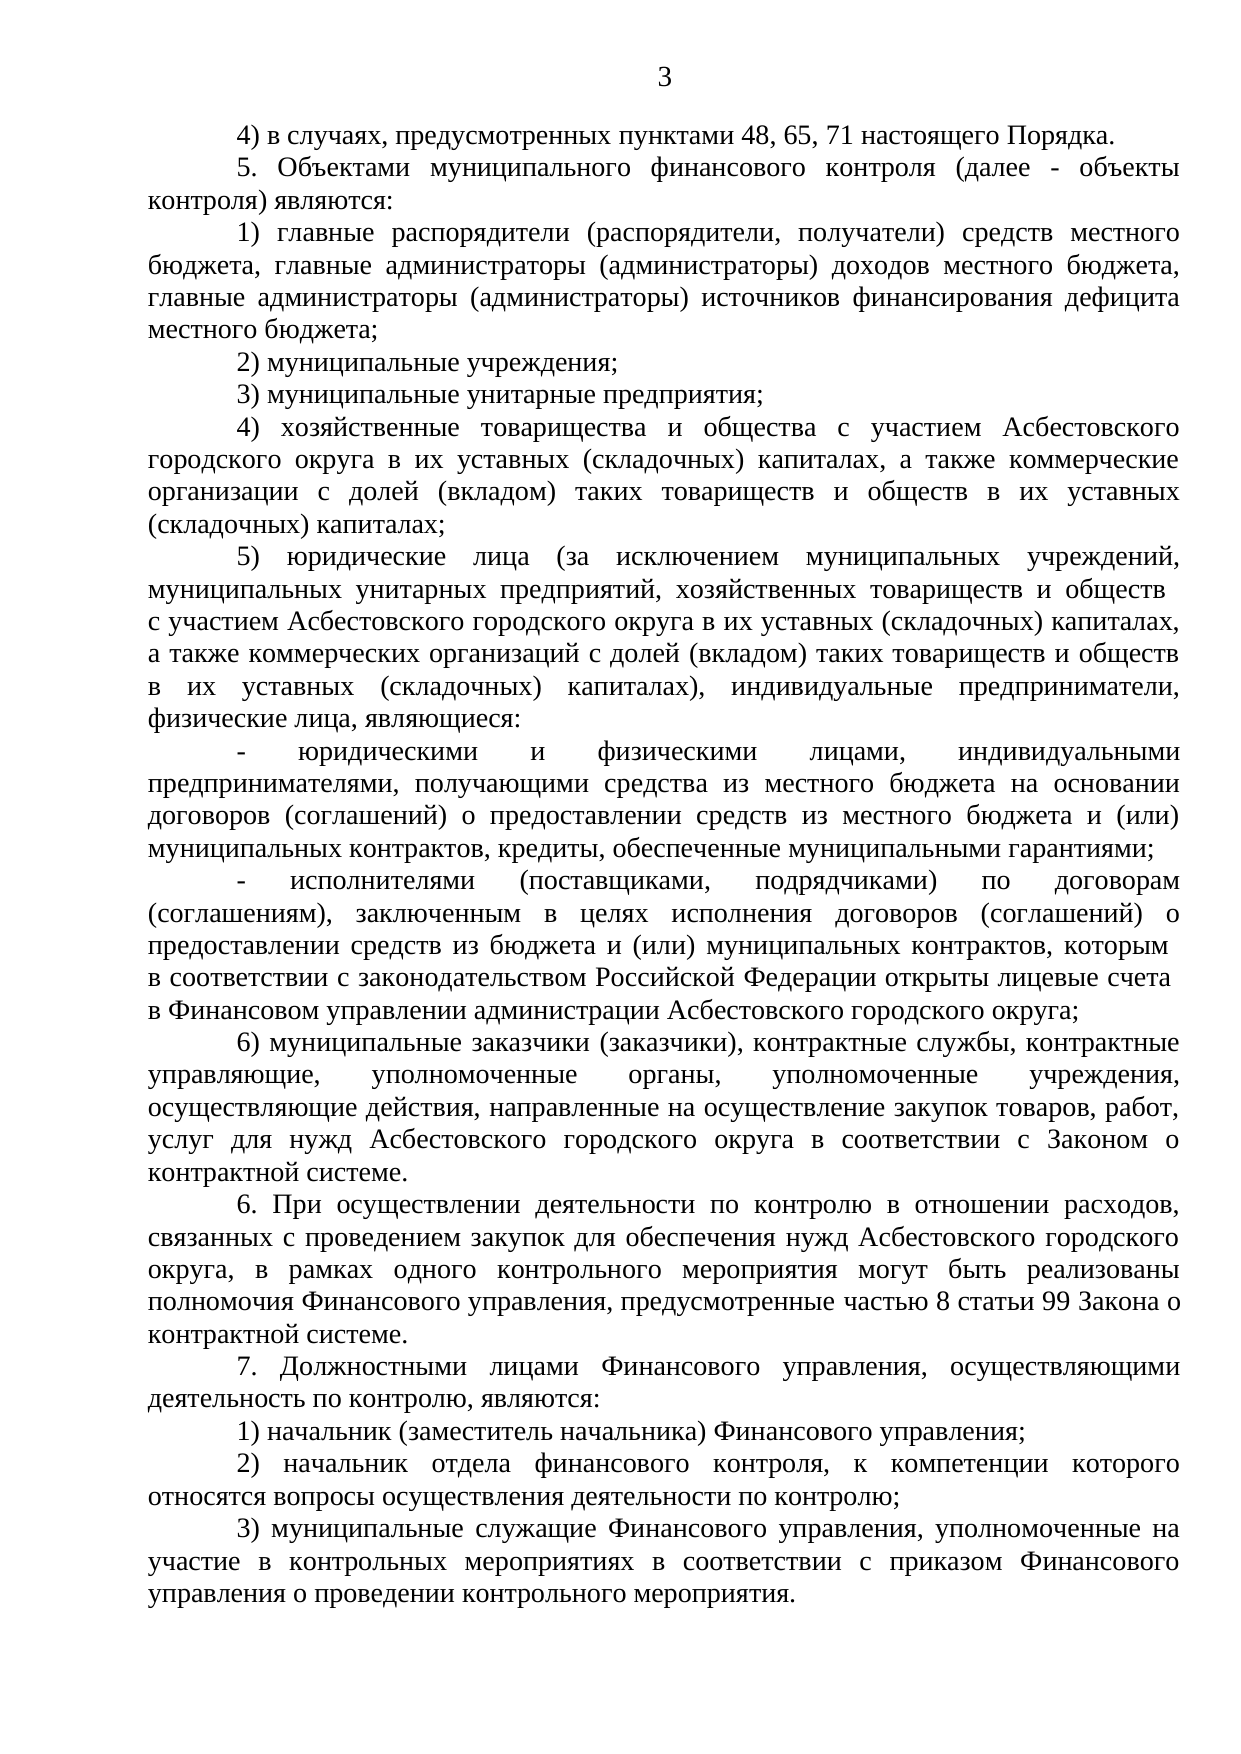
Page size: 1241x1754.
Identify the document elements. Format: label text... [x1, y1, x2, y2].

text 4) хозяйственные товарищества и общества с участием Асбестовского городского округа в их уставных (складочных) капиталах, а также коммерческие организации с долей (вкладом) таких товариществ и обществ в их уставных (складочных) капиталах; [148, 410, 1181, 539]
text 2) начальник отдела финансового контроля, к компетенции которого относятся вопросы осуществления деятельности по контролю; [148, 1446, 1181, 1511]
text 4) в случаях, предусмотренных пунктами 48, 65, 71 настоящего Порядка. [148, 118, 1181, 151]
text 5) юридические лица (за исключением муниципальных учреждений, муниципальных унитарных предприятий, хозяйственных товариществ и обществ с участием Асбестовского городского округа в их уставных (складочных) капиталах, а также коммерческих организаций с долей (вкладом) таких товариществ и обществ в их уставных (складочных) капиталах), индивидуальные предприниматели, физические лица, являющиеся: [148, 539, 1181, 734]
text 2) муниципальные учреждения; [148, 345, 1181, 377]
text 6) муниципальные заказчики (заказчики), контрактные службы, контрактные управляющие, уполномоченные органы, уполномоченные учреждения, осуществляющие действия, направленные на осуществление закупок товаров, работ, услуг для нужд Асбестовского городского округа в соответствии с Законом о контрактной системе. [148, 1025, 1181, 1187]
text 1) главные распорядители (распорядители, получатели) средств местного бюджета, главные администраторы (администраторы) доходов местного бюджета, главные администраторы (администраторы) источников финансирования дефицита местного бюджета; [148, 215, 1181, 345]
text 3) муниципальные служащие Финансового управления, уполномоченные на участие в контрольных мероприятиях в соответствии с приказом Финансового управления о проведении контрольного мероприятия. [148, 1511, 1181, 1608]
text 7. Должностными лицами Финансового управления, осуществляющими деятельность по контролю, являются: [148, 1349, 1181, 1414]
text 1) начальник (заместитель начальника) Финансового управления; [148, 1414, 1181, 1446]
text 3) муниципальные унитарные предприятия; [148, 377, 1181, 410]
text 6. При осуществлении деятельности по контролю в отношении расходов, связанных с проведением закупок для обеспечения нужд Асбестовского городского округа, в рамках одного контрольного мероприятия могут быть реализованы полномочия Финансового управления, предусмотренные частью 8 статьи 99 Закона о контрактной системе. [148, 1187, 1181, 1349]
text - исполнителями (поставщиками, подрядчиками) по договорам (соглашениям), заключенным в целях исполнения договоров (соглашений) о предоставлении средств из бюджета и (или) муниципальных контрактов, которым в соответствии с законодательством Российской Федерации открыты лицевые счета в Финансовом управлении администрации Асбестовского городского округа; [148, 863, 1181, 1025]
text - юридическими и физическими лицами, индивидуальными предпринимателями, получающими средства из местного бюджета на основании договоров (соглашений) о предоставлении средств из местного бюджета и (или) муниципальных контрактов, кредиты, обеспеченные муниципальными гарантиями; [148, 734, 1181, 863]
text 5. Объектами муниципального финансового контроля (далее - объекты контроля) являются: [148, 151, 1181, 215]
